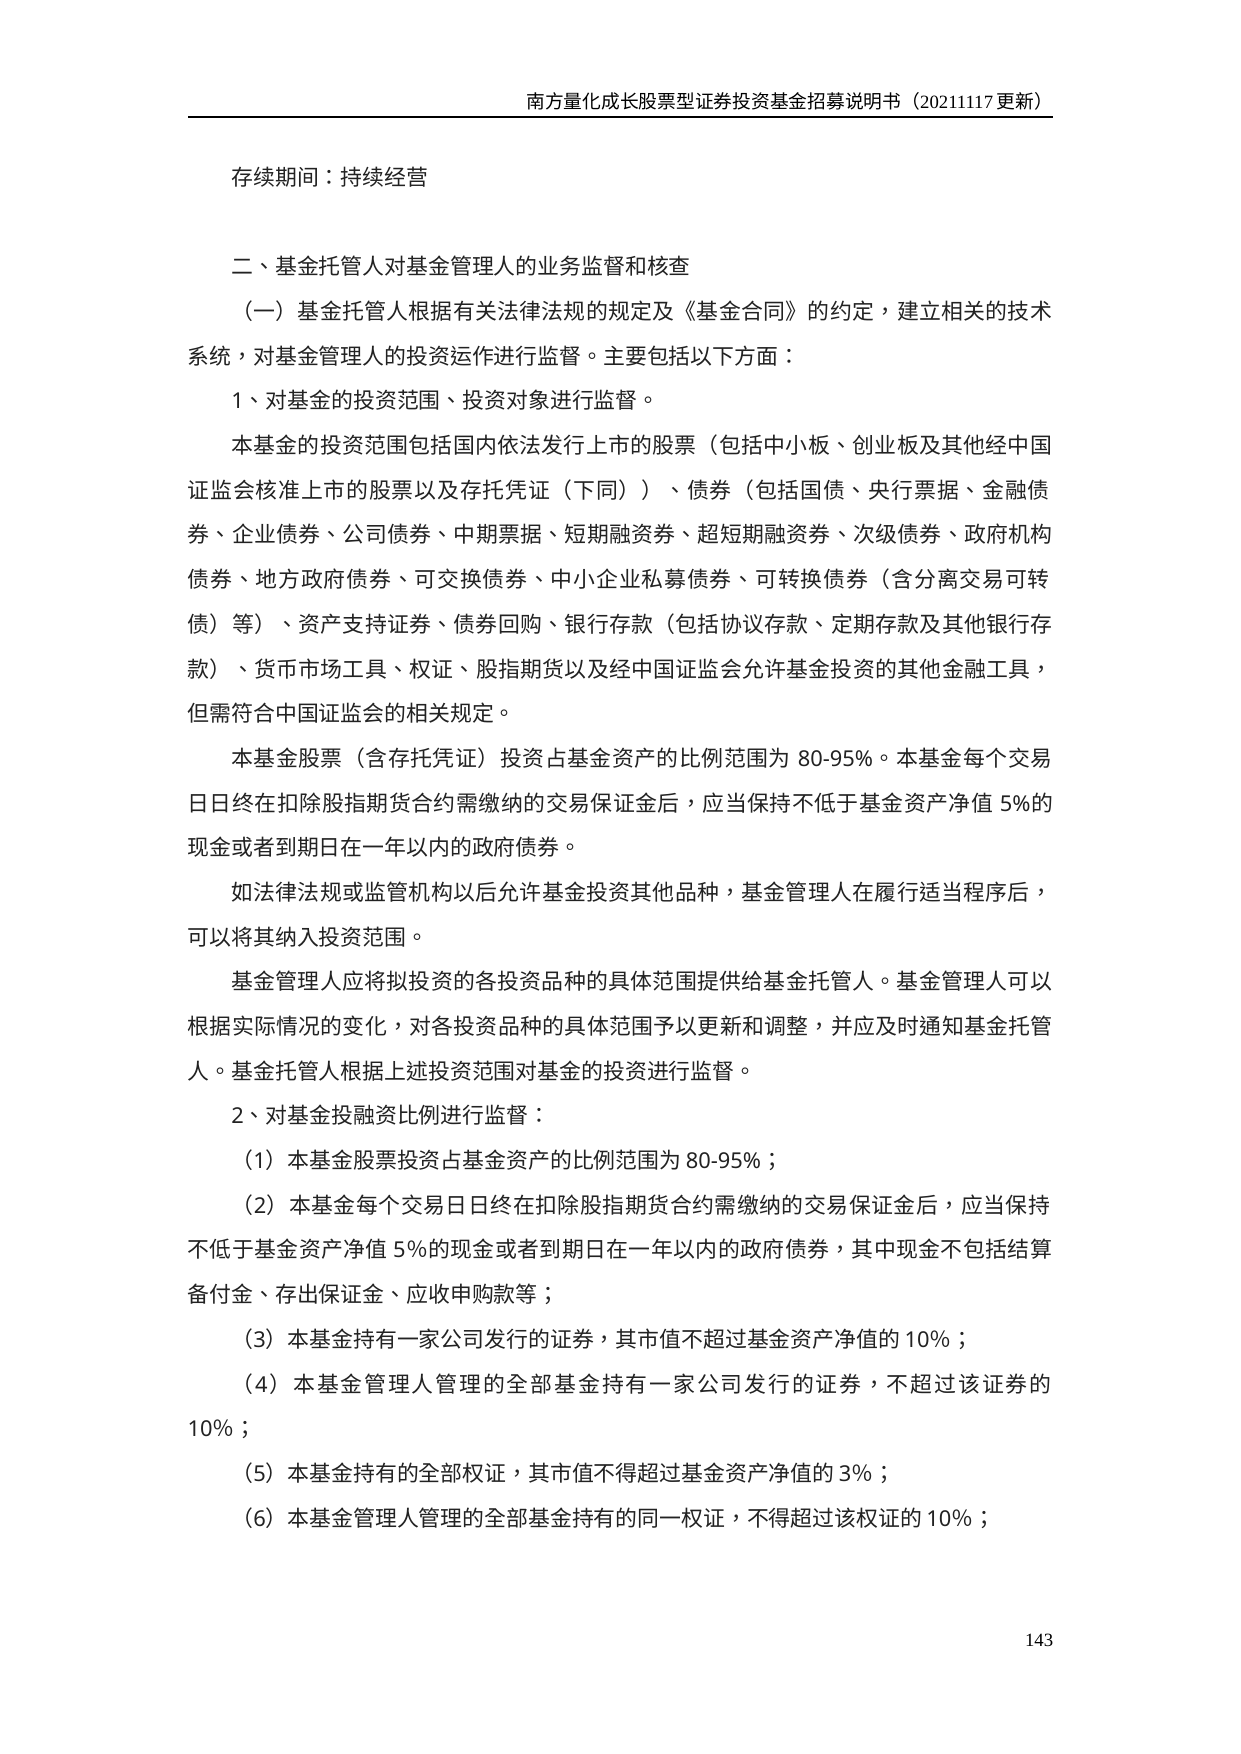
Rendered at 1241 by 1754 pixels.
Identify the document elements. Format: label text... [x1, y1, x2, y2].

text 本基金的投资范围包括国内依法发行上市的股票（包括中小板、创业板及其他经中国证监会核准上市的股票以及存托凭证（下同））、债券（包括国债、央行票据、金融债券、企业债券、公司债券、中期票据、短期融资券、超短期融资券、次级债券、政府机构债券、地方政府债券、可交换债券、中小企业私募债券、可转换债券（含分离交易可转债）等）、资产支持证券、债券回购、银行存款（包括协议存款、定期存款及其他银行存款）、货币市场工具、权证、股指期货以及经中国证监会允许基金投资的其他金融工具，但需符合中国证监会的相关规定。 [187, 430, 1053, 728]
text 2、对基金投融资比例进行监督： [187, 1100, 1053, 1130]
text 1、对基金的投资范围、投资对象进行监督。 [187, 385, 1053, 415]
text （一）基金托管人根据有关法律法规的规定及《基金合同》的约定，建立相关的技术系统，对基金管理人的投资运作进行监督。主要包括以下方面： [187, 296, 1053, 371]
text （6）本基金管理人管理的全部基金持有的同一权证，不得超过该权证的10％； [187, 1503, 1053, 1532]
text 本基金股票（含存托凭证）投资占基金资产的比例范围为80-95%。本基金每个交易日日终在扣除股指期货合约需缴纳的交易保证金后，应当保持不低于基金资产净值5%的现金或者到期日在一年以内的政府债券。 [187, 743, 1053, 862]
text （2）本基金每个交易日日终在扣除股指期货合约需缴纳的交易保证金后，应当保持不低于基金资产净值5％的现金或者到期日在一年以内的政府债券，其中现金不包括结算备付金、存出保证金、应收申购款等； [187, 1190, 1053, 1309]
text （5）本基金持有的全部权证，其市值不得超过基金资产净值的3％； [187, 1458, 1053, 1488]
text （4）本基金管理人管理的全部基金持有一家公司发行的证券，不超过该证券的10％； [187, 1368, 1053, 1443]
text 二、基金托管人对基金管理人的业务监督和核查 [187, 251, 1053, 281]
text 如法律法规或监管机构以后允许基金投资其他品种，基金管理人在履行适当程序后，可以将其纳入投资范围。 [187, 877, 1053, 951]
text 存续期间：持续经营 [187, 162, 1053, 192]
text 基金管理人应将拟投资的各投资品种的具体范围提供给基金托管人。基金管理人可以根据实际情况的变化，对各投资品种的具体范围予以更新和调整，并应及时通知基金托管人。基金托管人根据上述投资范围对基金的投资进行监督。 [187, 966, 1053, 1086]
text （1）本基金股票投资占基金资产的比例范围为80-95%； [187, 1145, 1053, 1175]
text （3）本基金持有一家公司发行的证券，其市值不超过基金资产净值的10％； [187, 1324, 1053, 1354]
